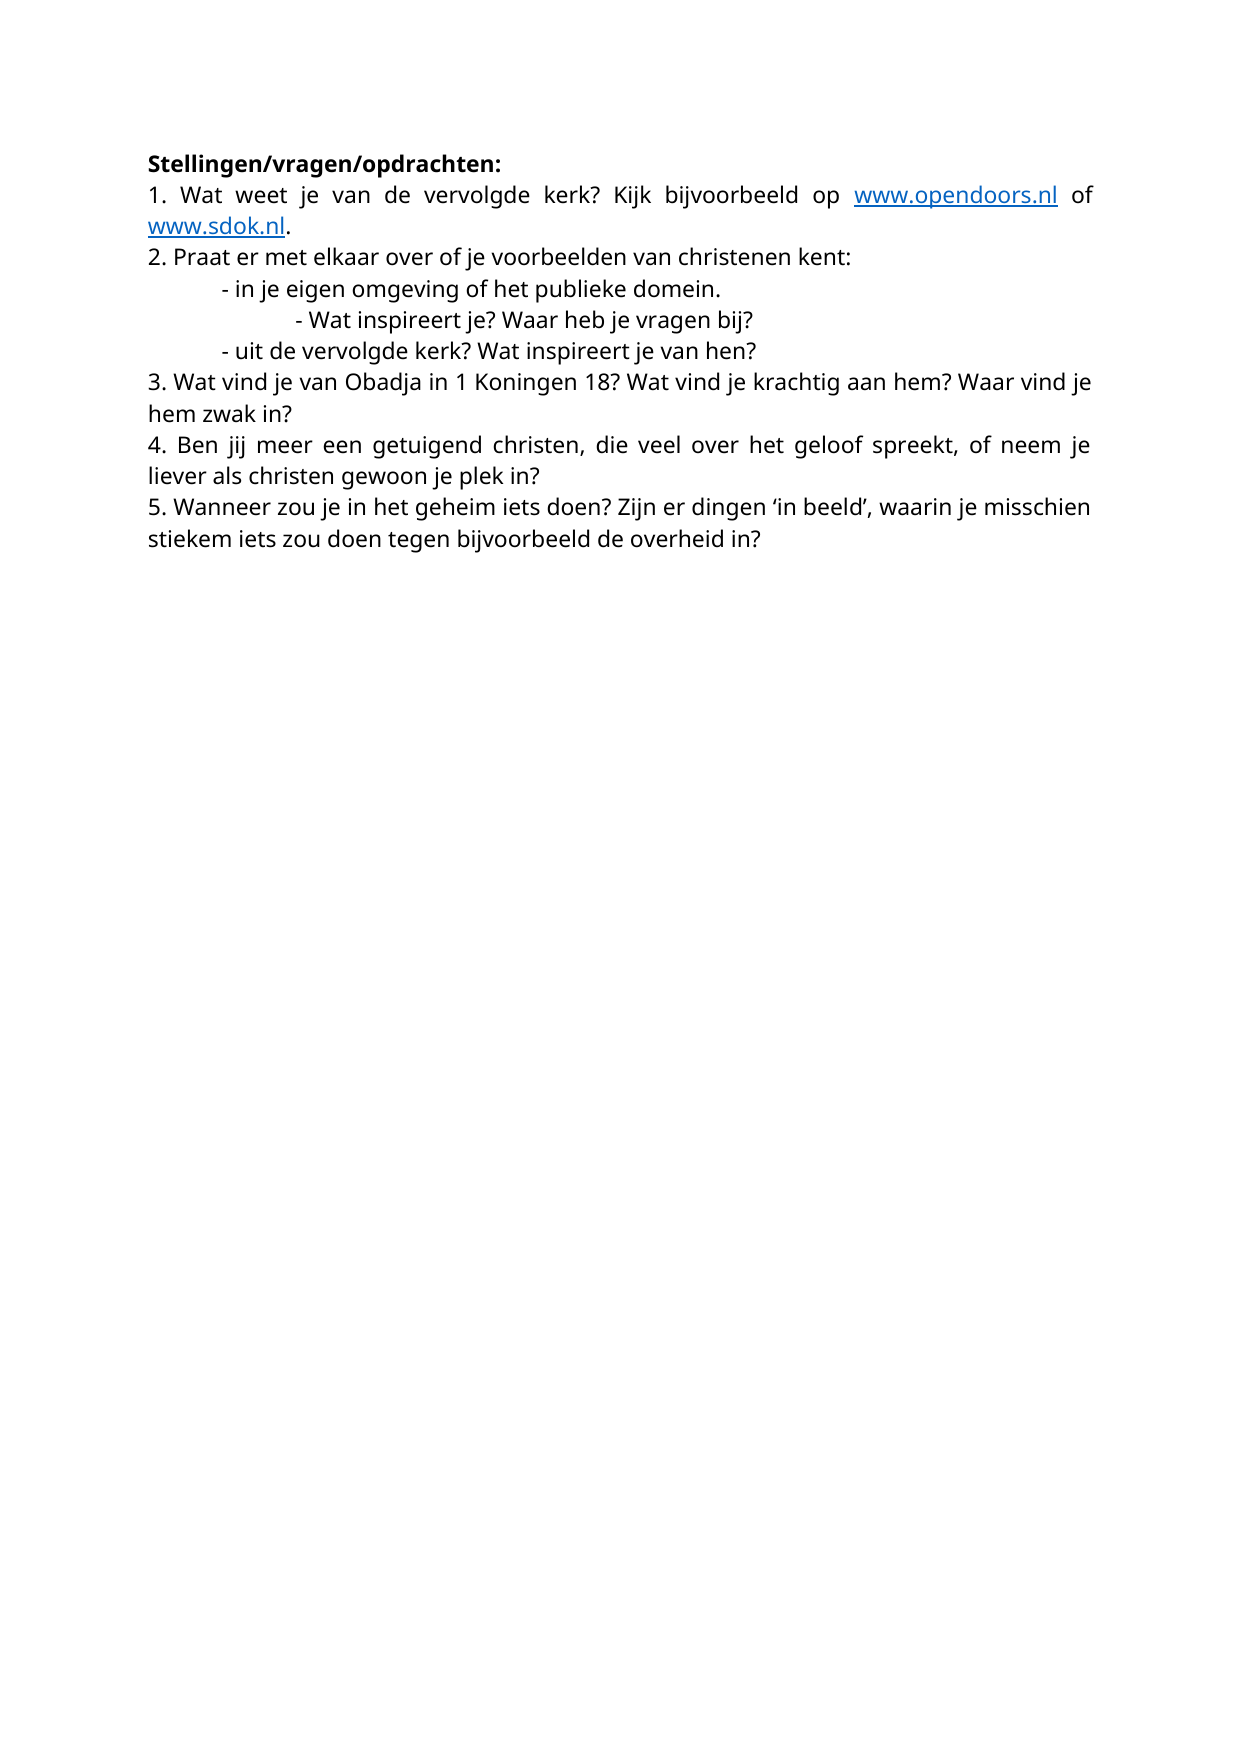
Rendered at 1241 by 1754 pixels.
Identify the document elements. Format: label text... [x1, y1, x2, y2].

text 5. Wanneer zou je in het geheim iets doen? Zijn er dingen ‘in beeld’, waarin je misschien stiekem iets zou doen tegen bijvoorbeeld de overheid in? [148, 491, 1093, 554]
text - uit de vervolgde kerk? Wat inspireert je van hen? [148, 335, 1093, 366]
text 3. Wat vind je van Obadja in 1 Koningen 18? Wat vind je krachtig aan hem? Waar vind je hem zwak in? [148, 366, 1093, 429]
text 2. Praat er met elkaar over of je voorbeelden van christenen kent: [148, 241, 1093, 273]
text 1. Wat weet je van de vervolgde kerk? Kijk bijvoorbeeld op www.opendoors.nl of www.sdok.nl. [148, 179, 1093, 241]
text - Wat inspireert je? Waar heb je vragen bij? [221, 304, 1093, 335]
text 4. Ben jij meer een getuigend christen, die veel over het geloof spreekt, of neem je liever als christen gewoon je plek in? [148, 429, 1093, 491]
text Stellingen/vragen/opdrachten: [148, 148, 1093, 179]
text - in je eigen omgeving of het publieke domein. [148, 273, 1093, 304]
